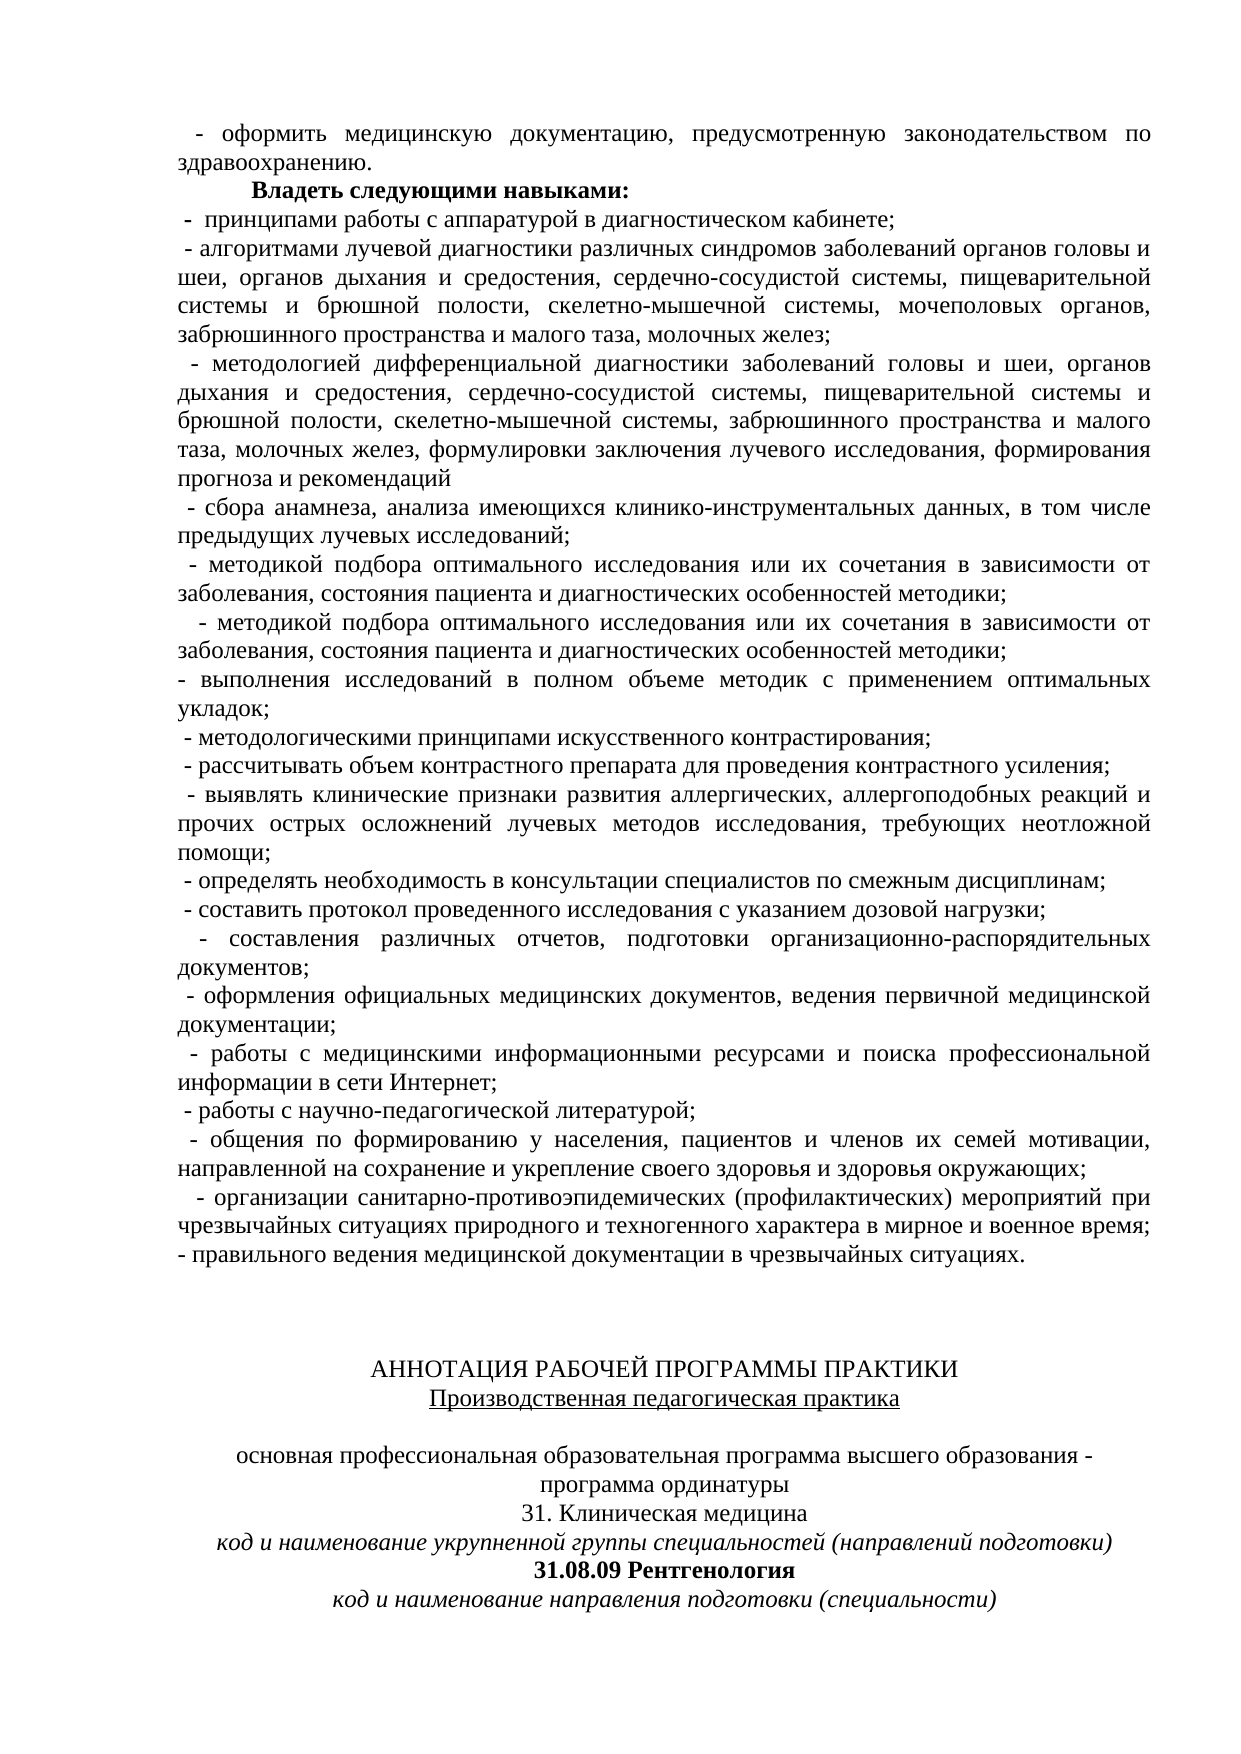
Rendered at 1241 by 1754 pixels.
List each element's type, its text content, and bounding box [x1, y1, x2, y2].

text основная профессиональная образовательная программа высшего образования - программа ординатуры [177, 1441, 1152, 1498]
text - оформления официальных медицинских документов, ведения первичной медицинской документации; [177, 981, 1152, 1038]
text - выявлять клинические признаки развития аллергических, аллергоподобных реакций и прочих острых осложнений лучевых методов исследования, требующих неотложной помощи; [177, 779, 1152, 866]
text - оформить медицинскую документацию, предусмотренную законодательством по здравоохранению. [177, 118, 1152, 176]
text - определять необходимость в консультации специалистов по смежным дисциплинам; [177, 866, 1152, 894]
text АННОТАЦИЯ РАБОЧЕЙ ПРОГРАММЫ ПРАКТИКИ [177, 1354, 1152, 1383]
text 31. Клиническая медицина [177, 1498, 1152, 1527]
text - методикой подбора оптимального исследования или их сочетания в зависимости от заболевания, состояния пациента и диагностических особенностей методики; [177, 607, 1152, 664]
text - составления различных отчетов, подготовки организационно-распорядительных документов; [177, 923, 1152, 981]
text - работы с медицинскими информационными ресурсами и поиска профессиональной информации в сети Интернет; [177, 1038, 1152, 1096]
text Владеть следующими навыками: [177, 176, 1152, 204]
text - алгоритмами лучевой диагностики различных синдромов заболеваний органов головы и шеи, органов дыхания и средостения, сердечно-сосудистой системы, пищеварительной системы и брюшной полости, скелетно-мышечной системы, мочеполовых органов, забрюшинного пространства и малого таза, молочных желез; [177, 233, 1152, 348]
text 31.08.09 Рентгенология [177, 1556, 1152, 1584]
text - методологией дифференциальной диагностики заболеваний головы и шеи, органов дыхания и средостения, сердечно-сосудистой системы, пищеварительной системы и брюшной полости, скелетно-мышечной системы, забрюшинного пространства и малого таза, молочных желез, формулировки заключения лучевого исследования, формирования прогноза и рекомендаций [177, 348, 1152, 492]
text код и наименование укрупненной группы специальностей (направлений подготовки) [177, 1527, 1152, 1556]
text - методикой подбора оптимального исследования или их сочетания в зависимости от заболевания, состояния пациента и диагностических особенностей методики; [177, 549, 1152, 607]
text код и наименование направления подготовки (специальности) [177, 1584, 1152, 1613]
text - сбора анамнеза, анализа имеющихся клинико-инструментальных данных, в том числе предыдущих лучевых исследований; [177, 492, 1152, 549]
text Производственная педагогическая практика [177, 1383, 1152, 1412]
text - правильного ведения медицинской документации в чрезвычайных ситуациях. [177, 1239, 1152, 1268]
text - методологическими принципами искусственного контрастирования; [177, 722, 1152, 751]
text - составить протокол проведенного исследования с указанием дозовой нагрузки; [177, 894, 1152, 923]
text - принципами работы с аппаратурой в диагностическом кабинете; [177, 204, 1152, 233]
text - рассчитывать объем контрастного препарата для проведения контрастного усиления; [177, 751, 1152, 779]
text - выполнения исследований в полном объеме методик с применением оптимальных укладок; [177, 664, 1152, 722]
text - работы с научно-педагогической литературой; [177, 1096, 1152, 1124]
text - общения по формированию у населения, пациентов и членов их семей мотивации, направленной на сохранение и укрепление своего здоровья и здоровья окружающих; [177, 1124, 1152, 1182]
text - организации санитарно-противоэпидемических (профилактических) мероприятий при чрезвычайных ситуациях природного и техногенного характера в мирное и военное время; [177, 1182, 1152, 1239]
